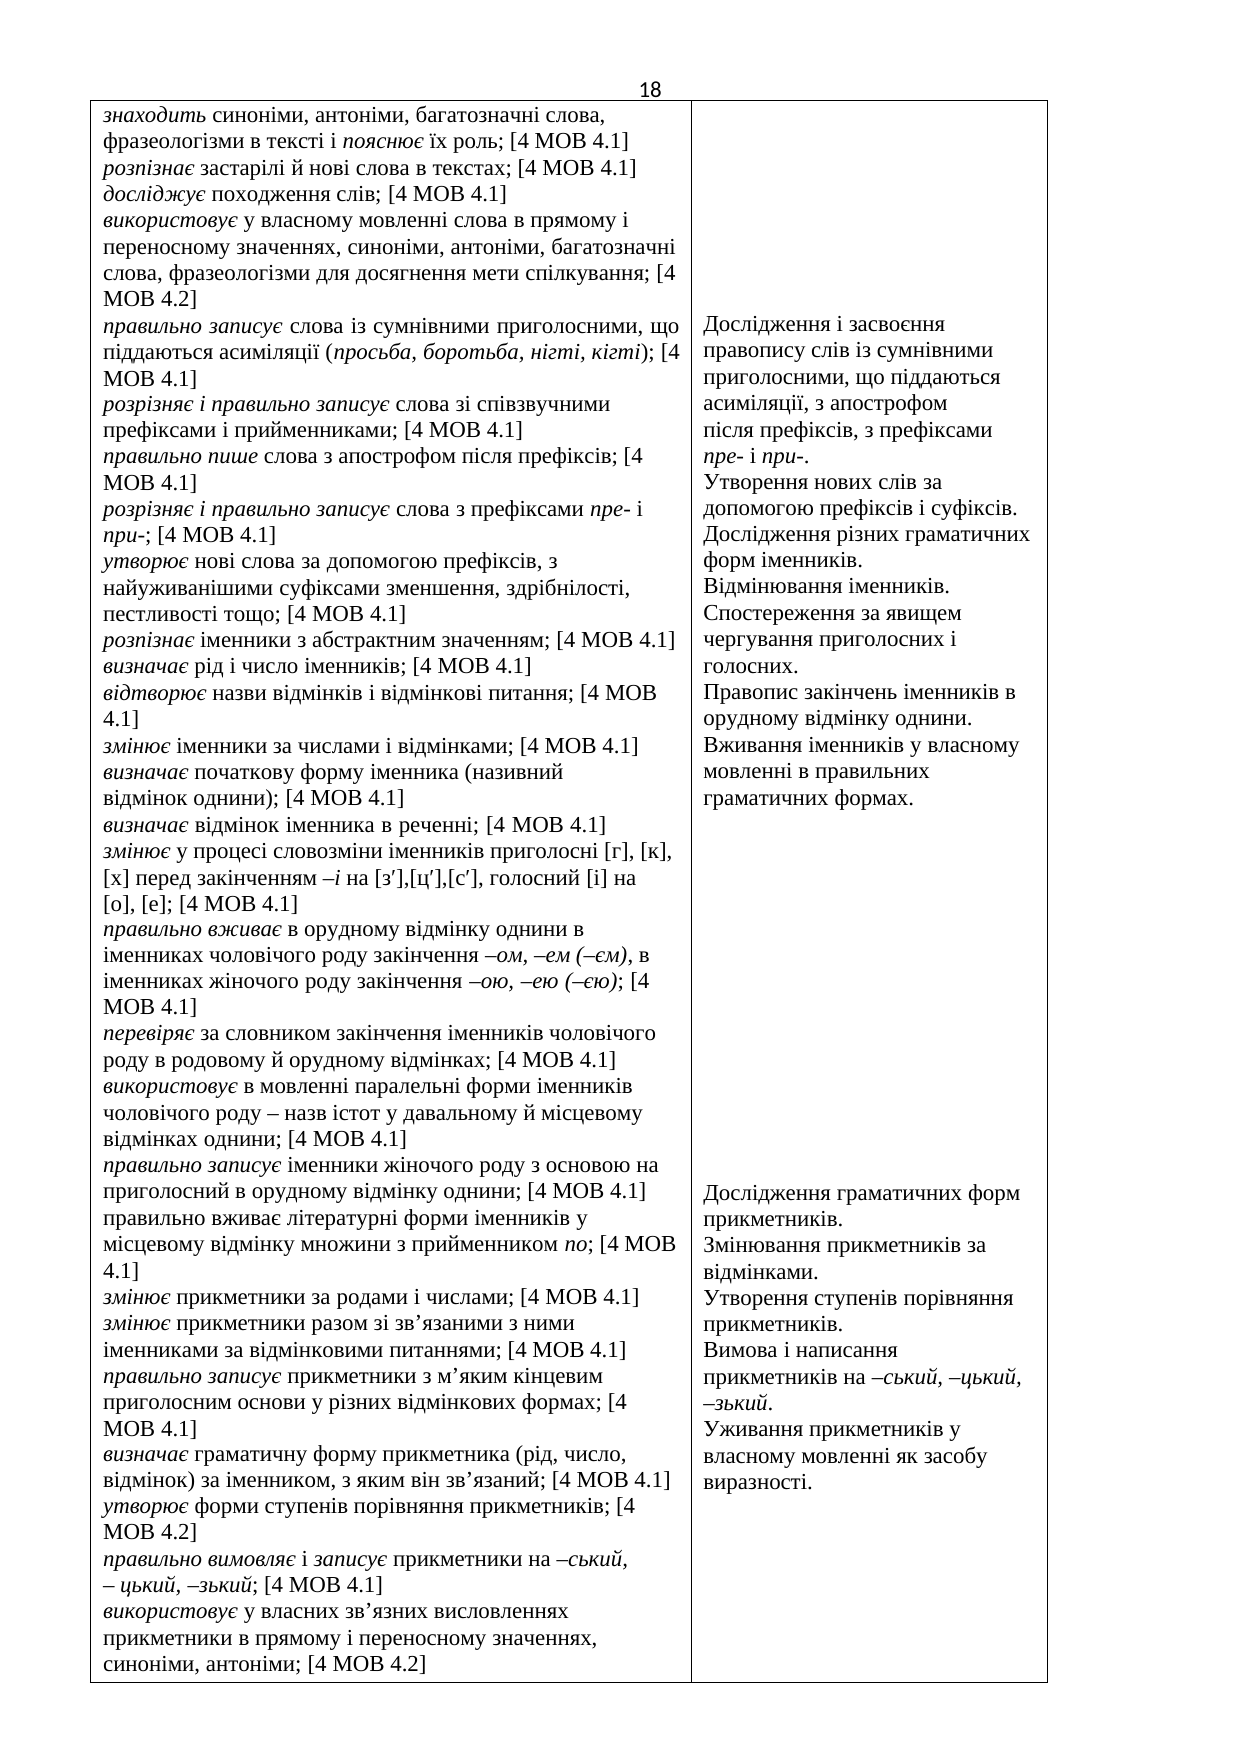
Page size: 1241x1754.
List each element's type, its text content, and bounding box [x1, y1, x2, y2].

table_header Дослідження і засвоєння правопису слів із сумнівними приголосними, що піддаються асиміляції, з апострофом після префіксів, з префіксами пре- і при-. Утворення нових слів за допомогою префіксів і суфіксів. Дослідження різних граматичних форм іменників. Відмінювання іменників. Спостереження за явищем чергування приголосних і голосних. Правопис закінчень іменників в орудному відмінку однини. Вживання іменників у власному мовленні в правильних граматичних формах. Дослідження граматичних форм прикметників. Змінювання прикметників за відмінками. Утворення ступенів порівняння прикметників. Вимова і написання прикметників на –ський, –цький, –зький. Уживання прикметників у власному мовленні як засобу виразності. [692, 101, 1047, 1682]
table_header знаходить синоніми, антоніми, багатозначні слова, фразеологізми в тексті і пояснює їх роль; [4 МОВ 4.1] розпізнає застарілі й нові слова в текстах; [4 МОВ 4.1] досліджує походження слів; [4 МОВ 4.1] використовує у власному мовленні слова в прямому і переносному значеннях, синоніми, антоніми, багатозначні слова, фразеологізми для досягнення мети спілкування; [4 МОВ 4.2] правильно записує слова із сумнівними приголосними, що піддаються асиміляції (просьба, боротьба, нігті, кігті); [4 МОВ 4.1] розрізняє і правильно записує слова зі співзвучними префіксами і прийменниками; [4 МОВ 4.1] правильно пише слова з апострофом після префіксів; [4 МОВ 4.1] розрізняє і правильно записує слова з префіксами пре- і при-; [4 МОВ 4.1] утворює нові слова за допомогою префіксів, з найуживанішими суфіксами зменшення, здрібнілості, пестливості тощо; [4 МОВ 4.1] розпізнає іменники з абстрактним значенням; [4 МОВ 4.1] визначає рід і число іменників; [4 МОВ 4.1] відтворює назви відмінків і відмінкові питання; [4 МОВ 4.1] змінює іменники за числами і відмінками; [4 МОВ 4.1] визначає початкову форму іменника (називний відмінок однини); [4 МОВ 4.1] визначає відмінок іменника в реченні; [4 МОВ 4.1] змінює у процесі словозміни іменників приголосні [г], [к], [х] перед закінченням –і на [з′],[ц′],[с′], голосний [і] на [о], [е]; [4 МОВ 4.1] правильно вживає в орудному відмінку однини в іменниках чоловічого роду закінчення –ом, –ем (–єм), в іменниках жіночого роду закінчення –ою, –ею (–єю); [4 МОВ 4.1] перевіряє за словником закінчення іменників чоловічого роду в родовому й орудному відмінках; [4 МОВ 4.1] використовує в мовленні паралельні форми іменників чоловічого роду – назв істот у давальному й місцевому відмінках однини; [4 МОВ 4.1] правильно записує іменники жіночого роду з основою на приголосний в орудному відмінку однини; [4 МОВ 4.1] правильно вживає літературні форми іменників у місцевому відмінку множини з прийменником по; [4 МОВ 4.1] змінює прикметники за родами і числами; [4 МОВ 4.1] змінює прикметники разом зі зв’язаними з ними іменниками за відмінковими питаннями; [4 МОВ 4.1] правильно записує прикметники з м’яким кінцевим приголосним основи у різних відмінкових формах; [4 МОВ 4.1] визначає граматичну форму прикметника (рід, число, відмінок) за іменником, з яким він зв’язаний; [4 МОВ 4.1] утворює форми ступенів порівняння прикметників; [4 МОВ 4.2] правильно вимовляє і записує прикметники на –ський, – цький, –зький; [4 МОВ 4.1] використовує у власних зв’язних висловленнях прикметники в прямому і переносному значеннях, синоніми, антоніми; [4 МОВ 4.2] [91, 101, 691, 1682]
